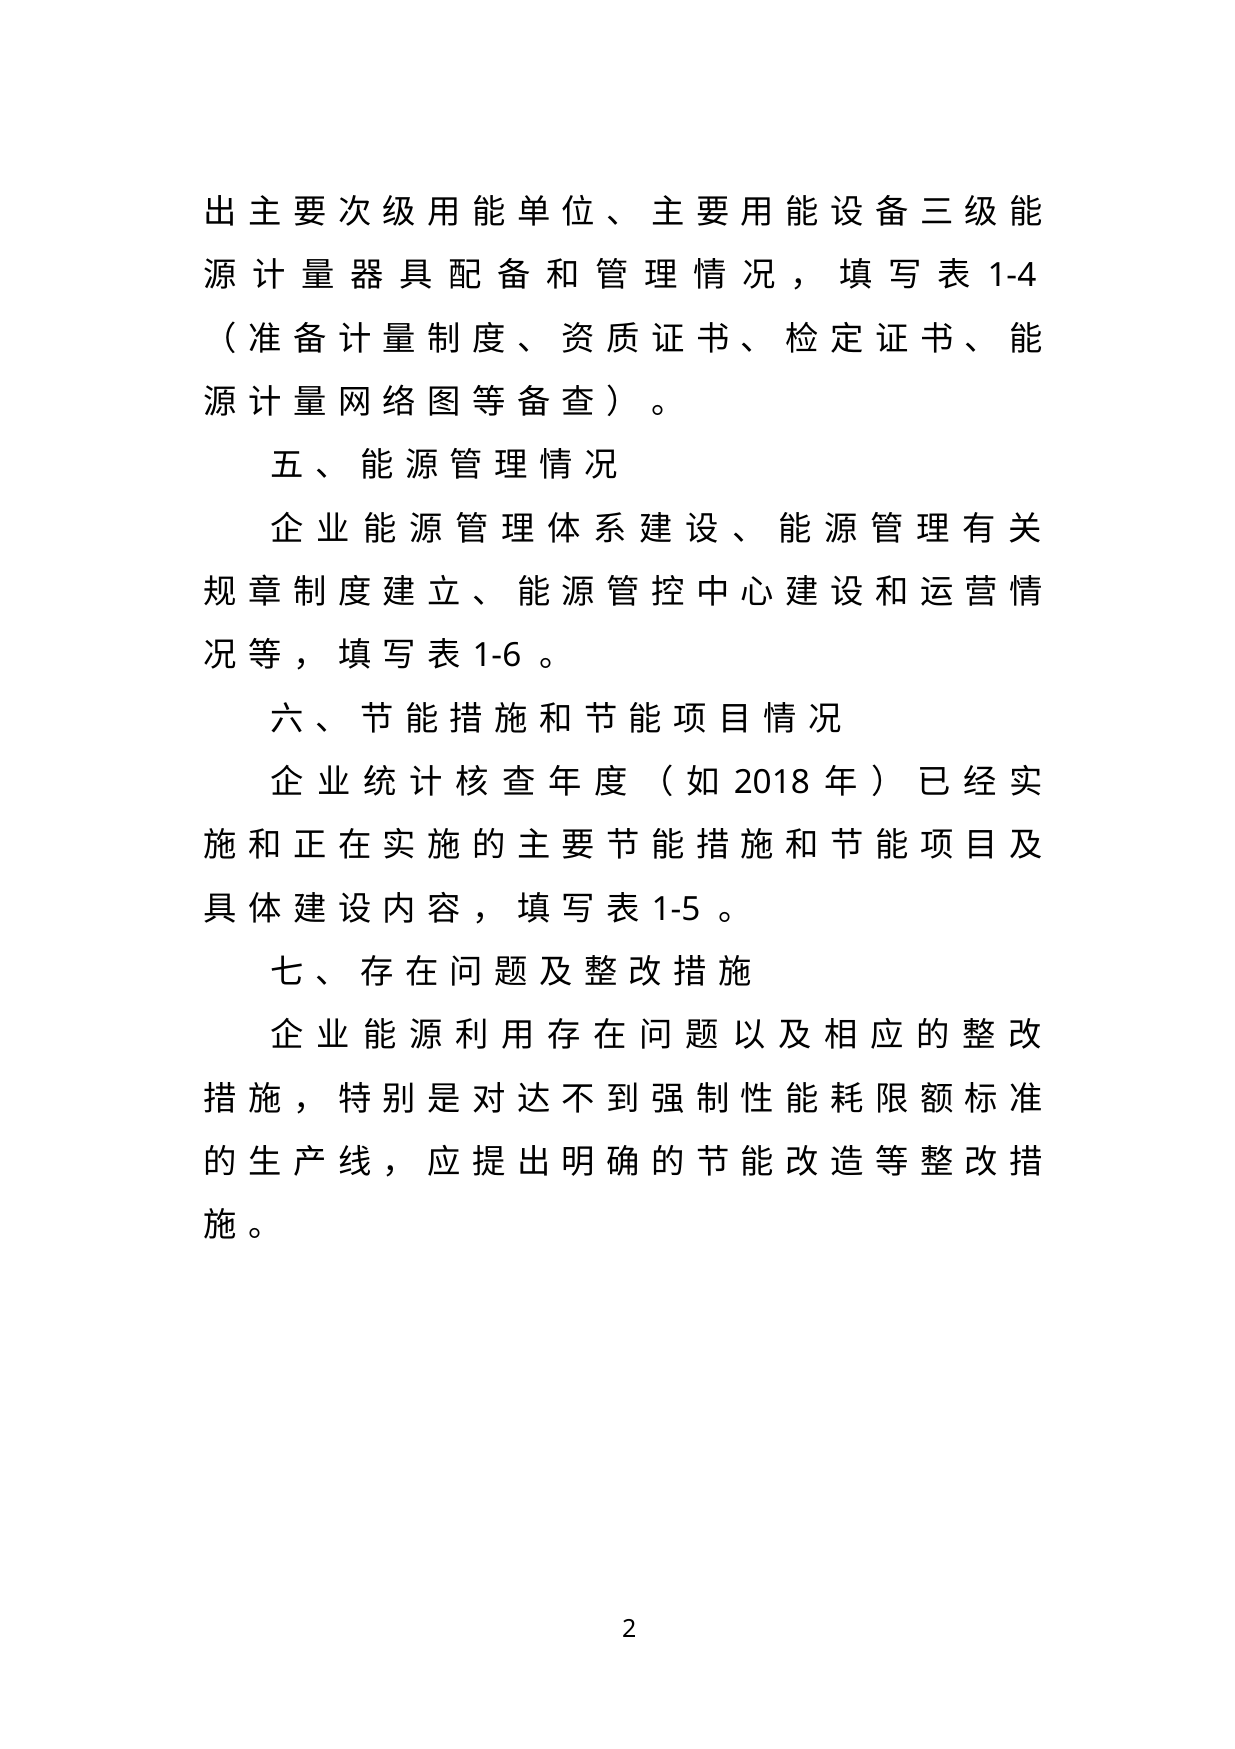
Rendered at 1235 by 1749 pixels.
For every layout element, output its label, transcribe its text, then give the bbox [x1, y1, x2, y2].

text 六、节能措施和节能项目情况 [203, 684, 1054, 747]
text 七、存在问题及整改措施 [203, 937, 1054, 1001]
text 企业统计核查年度（如2018年）已经实施和正在实施的主要节能措施和节能项目及具体建设内容，填写表1-5。 [203, 747, 1054, 937]
text 企业能源利用存在问题以及相应的整改措施，特别是对达不到强制性能耗限额标准的生产线，应提出明确的节能改造等整改措施。 [203, 1001, 1054, 1254]
text 企业能源管理体系建设、能源管理有关规章制度建立、能源管控中心建设和运营情况等，填写表1-6。 [203, 494, 1054, 684]
text 五、能源管理情况 [203, 431, 1054, 494]
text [203, 177, 1054, 431]
